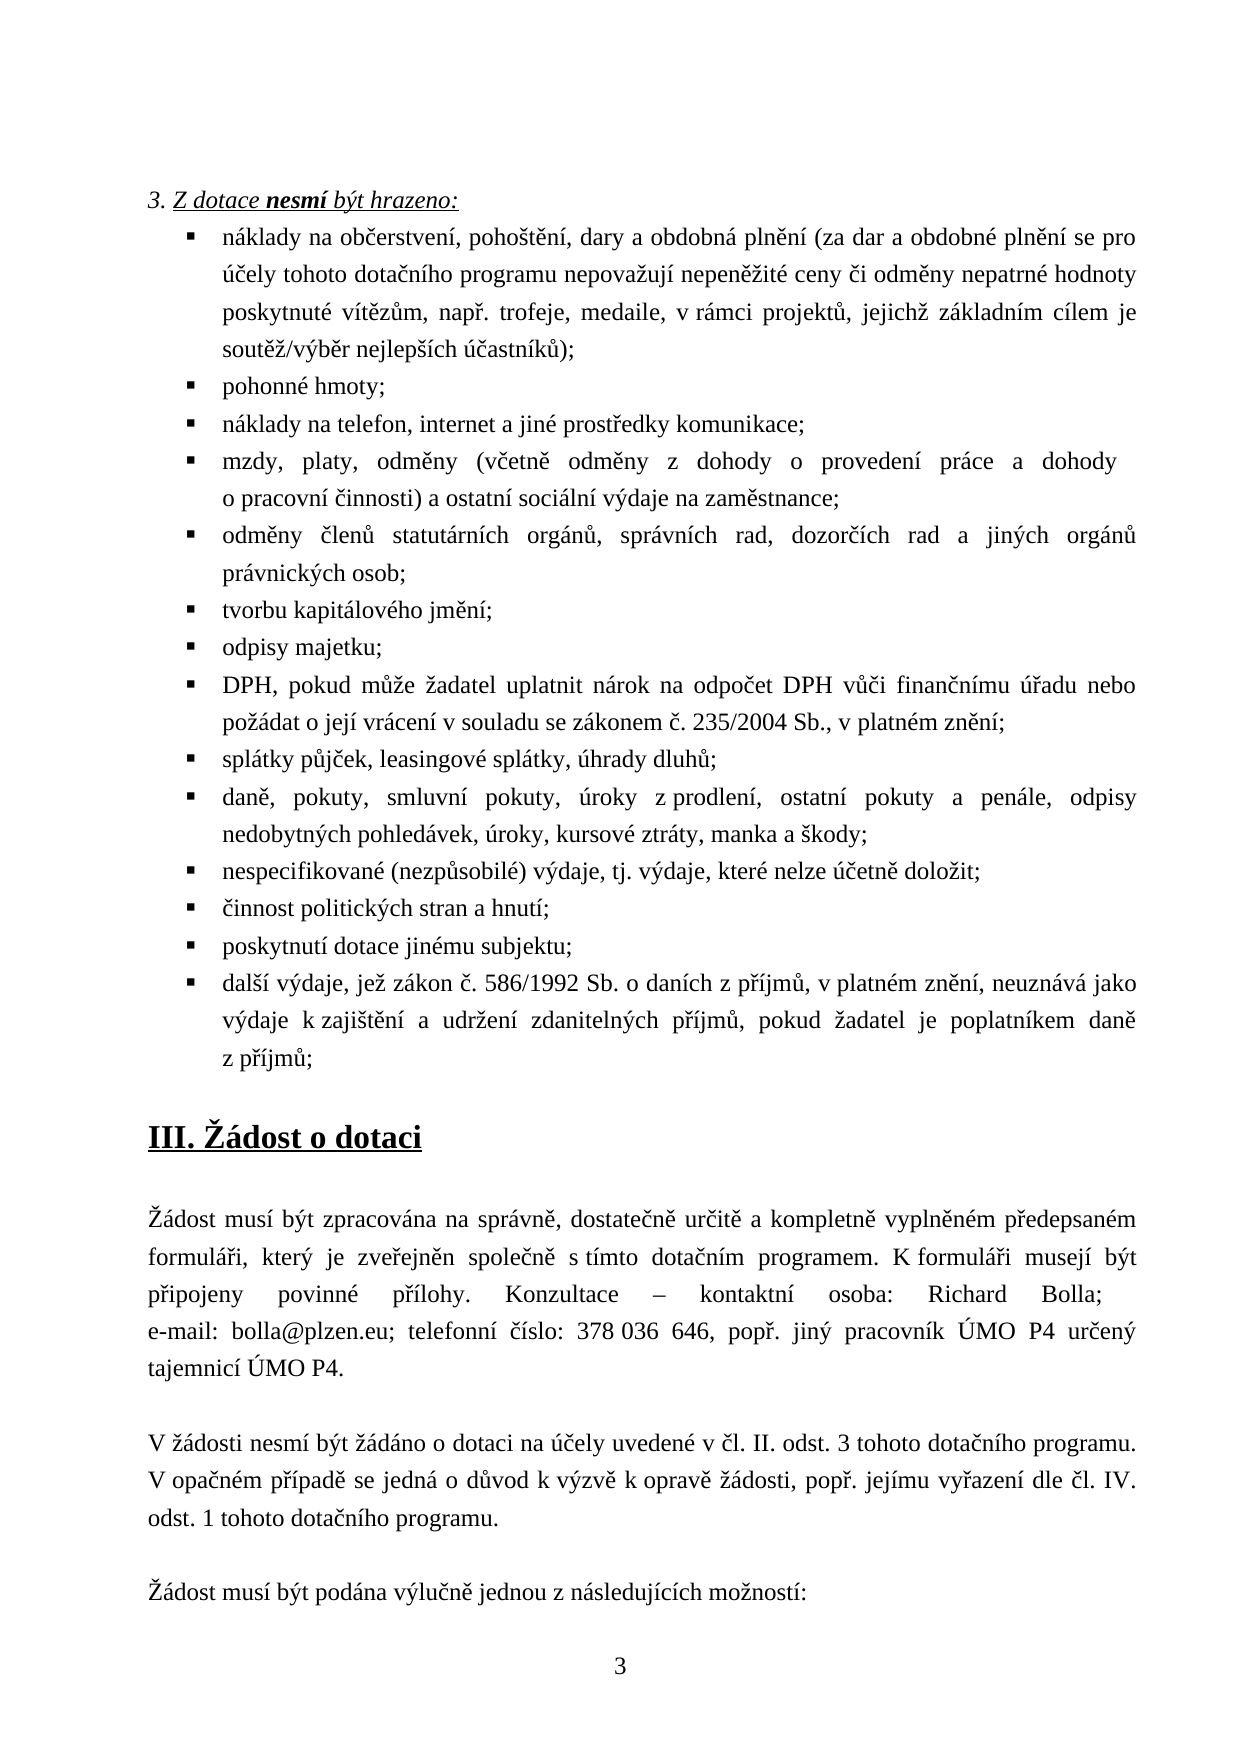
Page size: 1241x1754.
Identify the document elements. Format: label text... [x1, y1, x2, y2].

list splátky půjček, leasingové splátky, úhrady dluhů; [185, 744, 1137, 773]
title Žádost musí být podána výlučně jednou z následujících možností: [148, 1577, 1137, 1606]
list poskytnutí dotace jinému subjektu; [185, 931, 1137, 959]
list odměny členů statutárních orgánů, správních rad, dozorčích rad a jiných orgánů právnických osob; [185, 521, 1137, 587]
list náklady na telefon, internet a jiné prostředky komunikace; [185, 409, 1137, 437]
list tvorbu kapitálového jmění; [185, 595, 1137, 624]
list DPH, pokud může žadatel uplatnit nárok na odpočet DPH vůči finančnímu úřadu nebo požádat o její vrácení v souladu se zákonem č. 235/2004 Sb., v platném znění; [185, 670, 1137, 736]
list daně, pokuty, smluvní pokuty, úroky z prodlení, ostatní pokuty a penále, odpisy nedobytných pohledávek, úroky, kursové ztráty, manka a škody; [185, 782, 1137, 848]
list nespecifikované (nezpůsobilé) výdaje, tj. výdaje, které nelze účetně doložit; [185, 856, 1137, 885]
list další výdaje, jež zákon č. 586/1992 Sb. o daních z příjmů, v platném znění, neuznává jako výdaje k zajištění a udržení zdanitelných příjmů, pokud žadatel je poplatníkem daně z příjmů; [185, 968, 1137, 1071]
list mzdy, platy, odměny (včetně odměny z dohody o provedení práce a dohody o pracovní činnosti) a ostatní sociální výdaje na zaměstnance; [185, 446, 1137, 512]
list pohonné hmoty; [185, 371, 1137, 400]
text V žádosti nesmí být žádáno o dotaci na účely uvedené v čl. II. odst. 3 tohoto dotačního programu. V opačném případě se jedná o důvod k výzvě k opravě žádosti, popř. jejímu vyřazení dle čl. IV. odst. 1 tohoto dotačního programu. [148, 1428, 1137, 1531]
list činnost politických stran a hnutí; [185, 893, 1137, 922]
list náklady na občerstvení, pohoštění, dary a obdobná plnění (za dar a obdobné plnění se pro účely tohoto dotačního programu nepovažují nepeněžité ceny či odměny nepatrné hodnoty poskytnuté vítězům, např. trofeje, medaile, v rámci projektů, jejichž základním cílem je soutěž/výběr nejlepších účastníků); [185, 222, 1137, 363]
text Žádost musí být zpracována na správně, dostatečně určitě a kompletně vyplněném předepsaném formuláři, který je zveřejněn společně s tímto dotačním programem. K formuláři musejí být připojeny povinné přílohy. Konzultace – kontaktní osoba: Richard Bolla; e-mail: bolla@plzen.eu; telefonní číslo: 378 036 646, popř. jiný pracovník ÚMO P4 určený tajemnicí ÚMO P4. [148, 1204, 1137, 1382]
subtitle III. Žádost o dotaci [148, 1117, 1137, 1156]
text 3. Z dotace nesmí být hrazeno: [148, 185, 1137, 214]
list odpisy majetku; [185, 632, 1137, 661]
